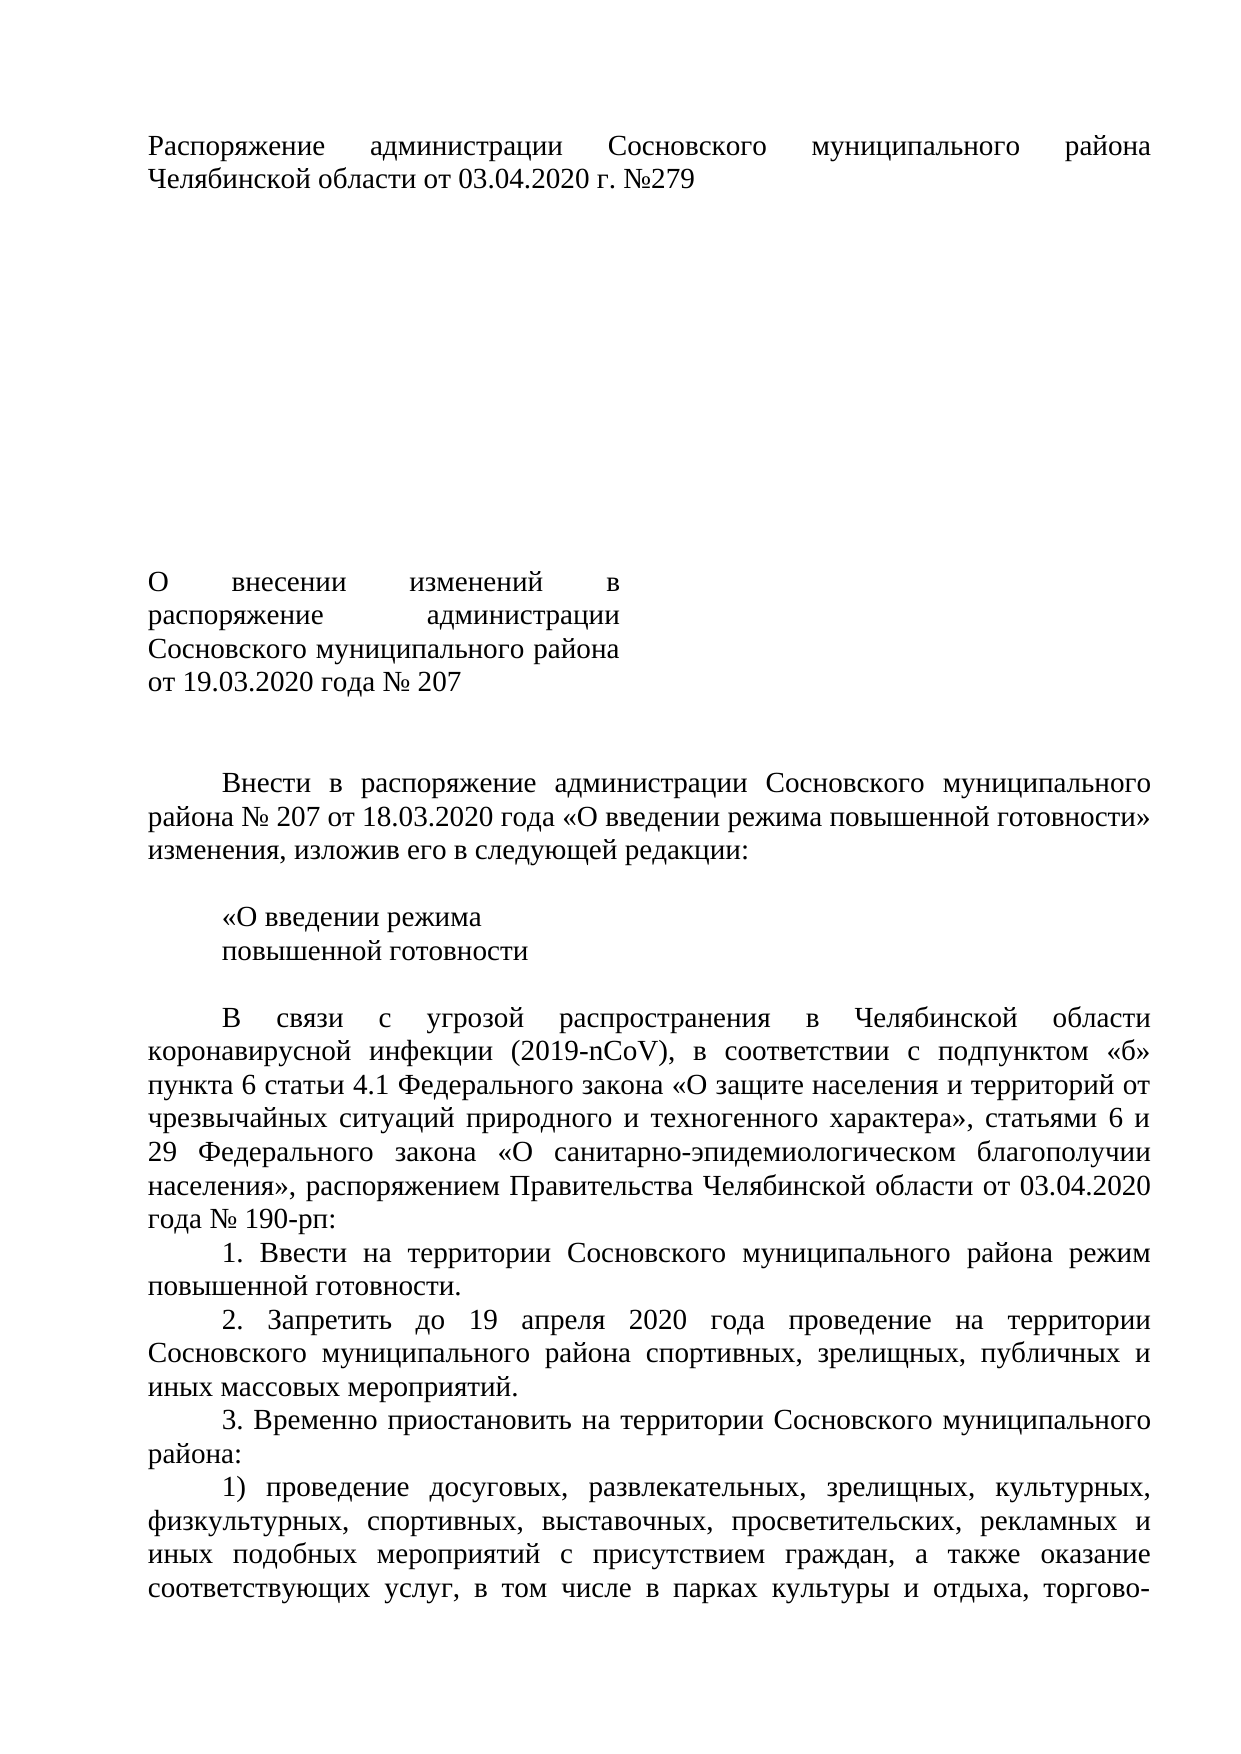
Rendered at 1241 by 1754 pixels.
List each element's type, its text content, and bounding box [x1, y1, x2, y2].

text повышенной готовности [148, 933, 1152, 966]
text «О введении режима [148, 899, 1152, 933]
text О внесении изменений в распоряжение администрации Сосновского муниципального района от 19.03.2020 года № 207 [148, 564, 620, 698]
text 2. Запретить до 19 апреля 2020 года проведение на территории Сосновского муниципального района спортивных, зрелищных, публичных и иных массовых мероприятий. [148, 1302, 1152, 1402]
text В связи с угрозой распространения в Челябинской области коронавирусной инфекции (2019-nCoV), в соответствии с подпунктом «б» пункта 6 статьи 4.1 Федерального закона «О защите населения и территорий от чрезвычайных ситуаций природного и техногенного характера», статьями 6 и 29 Федерального закона «О санитарно-эпидемиологическом благополучии населения», распоряжением Правительства Челябинской области от 03.04.2020 года № 190-рп: [148, 1000, 1152, 1235]
text 1. Ввести на территории Сосновского муниципального района режим повышенной готовности. [148, 1235, 1152, 1302]
text 3. Временно приостановить на территории Сосновского муниципального района: [148, 1402, 1152, 1469]
text Внести в распоряжение администрации Сосновского муниципального района № 207 от 18.03.2020 года «О введении режима повышенной готовности» изменения, изложив его в следующей редакции: [148, 765, 1152, 866]
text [148, 1469, 1152, 1604]
text Распоряжение администрации Сосновского муниципального района Челябинской области от 03.04.2020 г. №279 [148, 128, 1152, 195]
